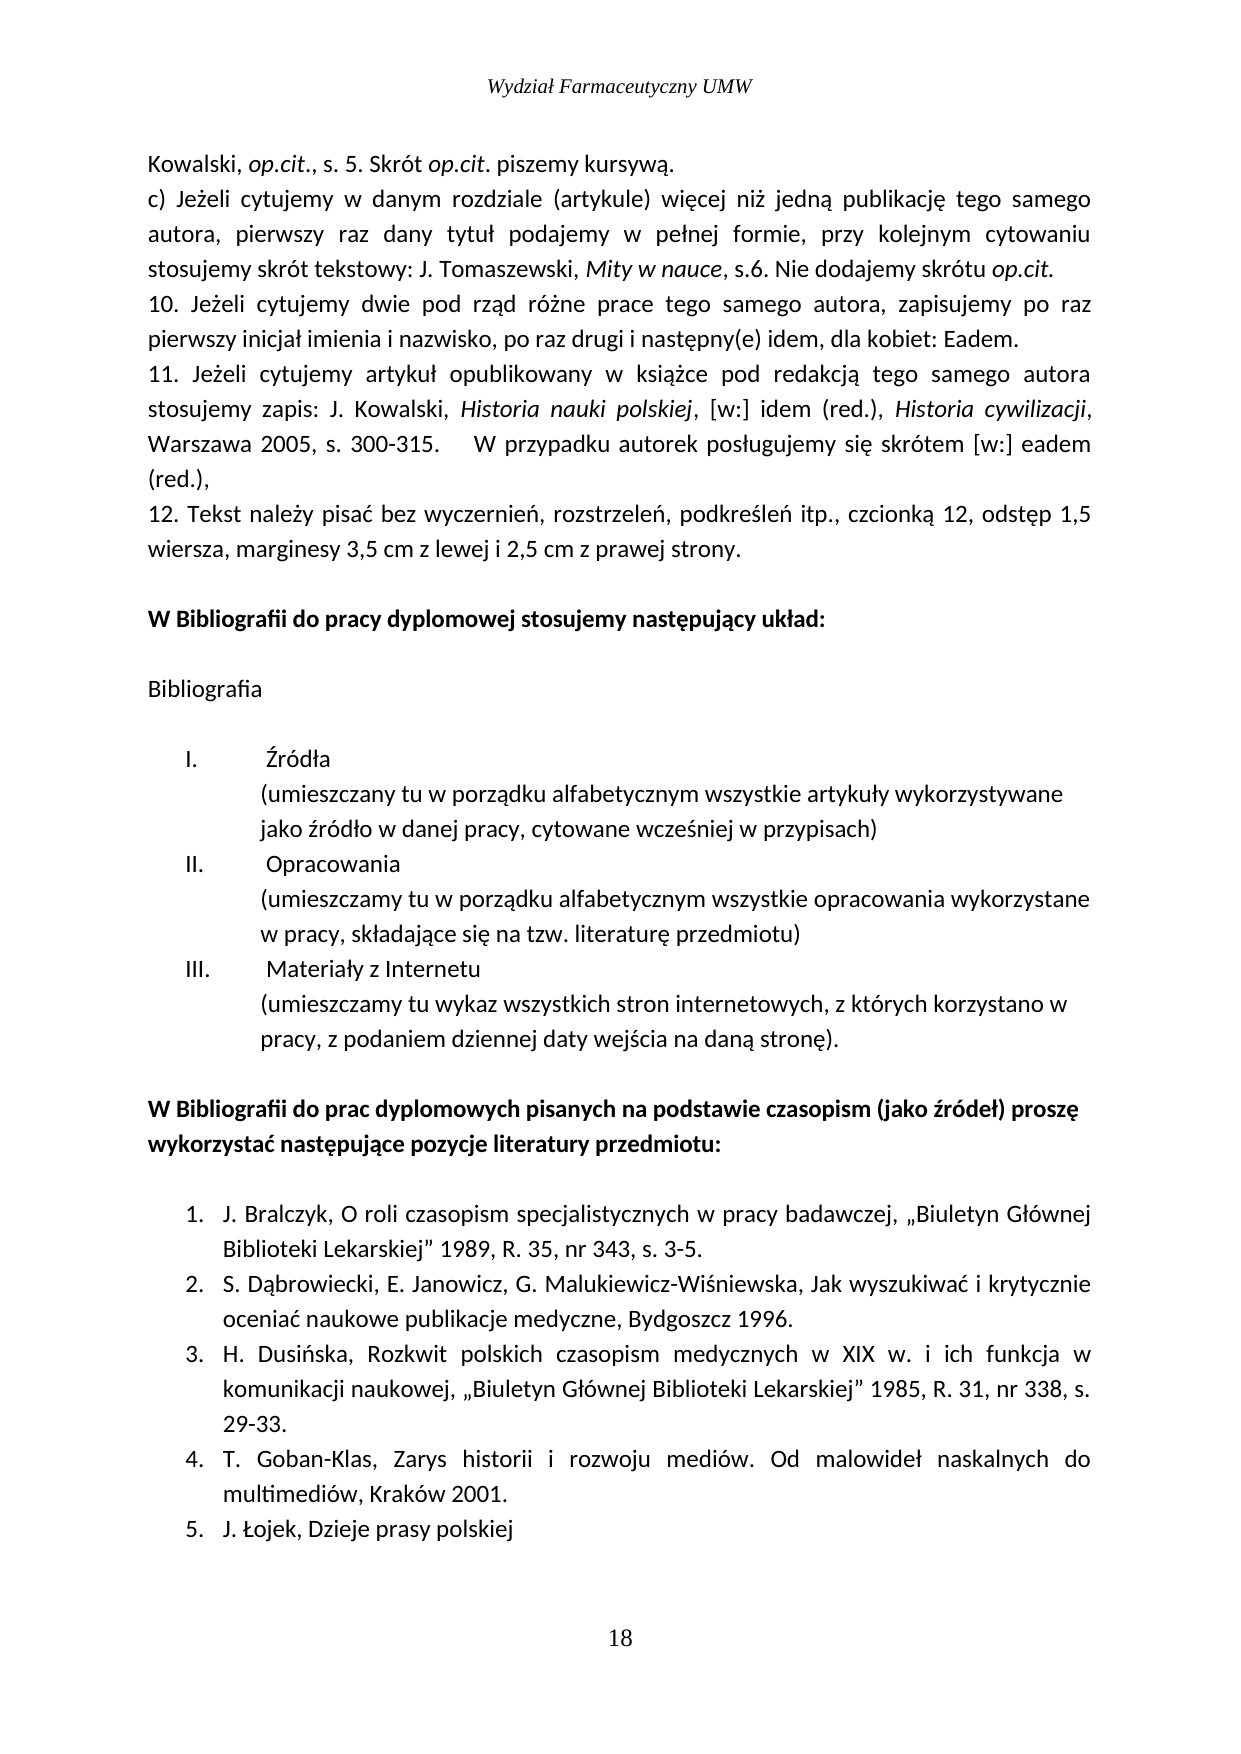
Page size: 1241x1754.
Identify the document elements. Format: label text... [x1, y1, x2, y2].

text 10. Jeżeli cytujemy dwie pod rząd różne prace tego samego autora, zapisujemy po raz pierwszy inicjał imienia i nazwisko, po raz drugi i następny(e) idem, dla kobiet: Eadem. [148, 288, 1092, 353]
list S. Dąbrowiecki, E. Janowicz, G. Malukiewicz-Wiśniewska, Jak wyszukiwać i krytycznie oceniać naukowe publikacje medyczne, Bydgoszcz 1996. [185, 1268, 1092, 1333]
subtitle W Bibliografii do pracy dyplomowej stosujemy następujący układ: [148, 603, 1091, 633]
list T. Goban-Klas, Zarys historii i rozwoju mediów. Od malowideł naskalnych do multimediów, Kraków 2001. [185, 1443, 1092, 1508]
text 12. Tekst należy pisać bez wyczernień, rozstrzeleń, podkreśleń itp., czcionką 12, odstęp 1,5 wiersza, marginesy 3,5 cm z lewej i 2,5 cm z prawej strony. [148, 498, 1092, 563]
list Źródła [185, 743, 1092, 773]
list Materiały z Internetu [185, 953, 1092, 983]
text (umieszczamy tu w porządku alfabetycznym wszystkie opracowania wykorzystane w pracy, składające się na tzw. literaturę przedmiotu) [260, 883, 1092, 948]
text Bibliografia [148, 673, 1092, 703]
list H. Dusińska, Rozkwit polskich czasopism medycznych w XIX w. i ich funkcja w komunikacji naukowej, „Biuletyn Głównej Biblioteki Lekarskiej” 1985, R. 31, nr 338, s. 29-33. [185, 1338, 1092, 1438]
text 11. Jeżeli cytujemy artykuł opublikowany w książce pod redakcją tego samego autora stosujemy zapis: J. Kowalski, Historia nauki polskiej, [w:] idem (red.), Historia cywilizacji, Warszawa 2005, s. 300-315. W przypadku autorek posługujemy się skrótem [w:] eadem (red.), [148, 358, 1092, 493]
text (umieszczamy tu wykaz wszystkich stron internetowych, z których korzystano w pracy, z podaniem dziennej daty wejścia na daną stronę). [260, 988, 1092, 1053]
list Opracowania [185, 848, 1092, 878]
text c) Jeżeli cytujemy w danym rozdziale (artykule) więcej niż jedną publikację tego samego autora, pierwszy raz dany tytuł podajemy w pełnej formie, przy kolejnym cytowaniu stosujemy skrót tekstowy: J. Tomaszewski, Mity w nauce, s.6. Nie dodajemy skrótu op.cit. [148, 183, 1092, 283]
subtitle W Bibliografii do prac dyplomowych pisanych na podstawie czasopism (jako źródeł) proszę wykorzystać następujące pozycje literatury przedmiotu: [148, 1093, 1091, 1158]
list J. Łojek, Dzieje prasy polskiej [185, 1513, 1092, 1543]
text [148, 148, 1092, 178]
text (umieszczany tu w porządku alfabetycznym wszystkie artykuły wykorzystywane jako źródło w danej pracy, cytowane wcześniej w przypisach) [260, 778, 1092, 843]
list J. Bralczyk, O roli czasopism specjalistycznych w pracy badawczej, „Biuletyn Głównej Biblioteki Lekarskiej” 1989, R. 35, nr 343, s. 3-5. [185, 1198, 1092, 1263]
